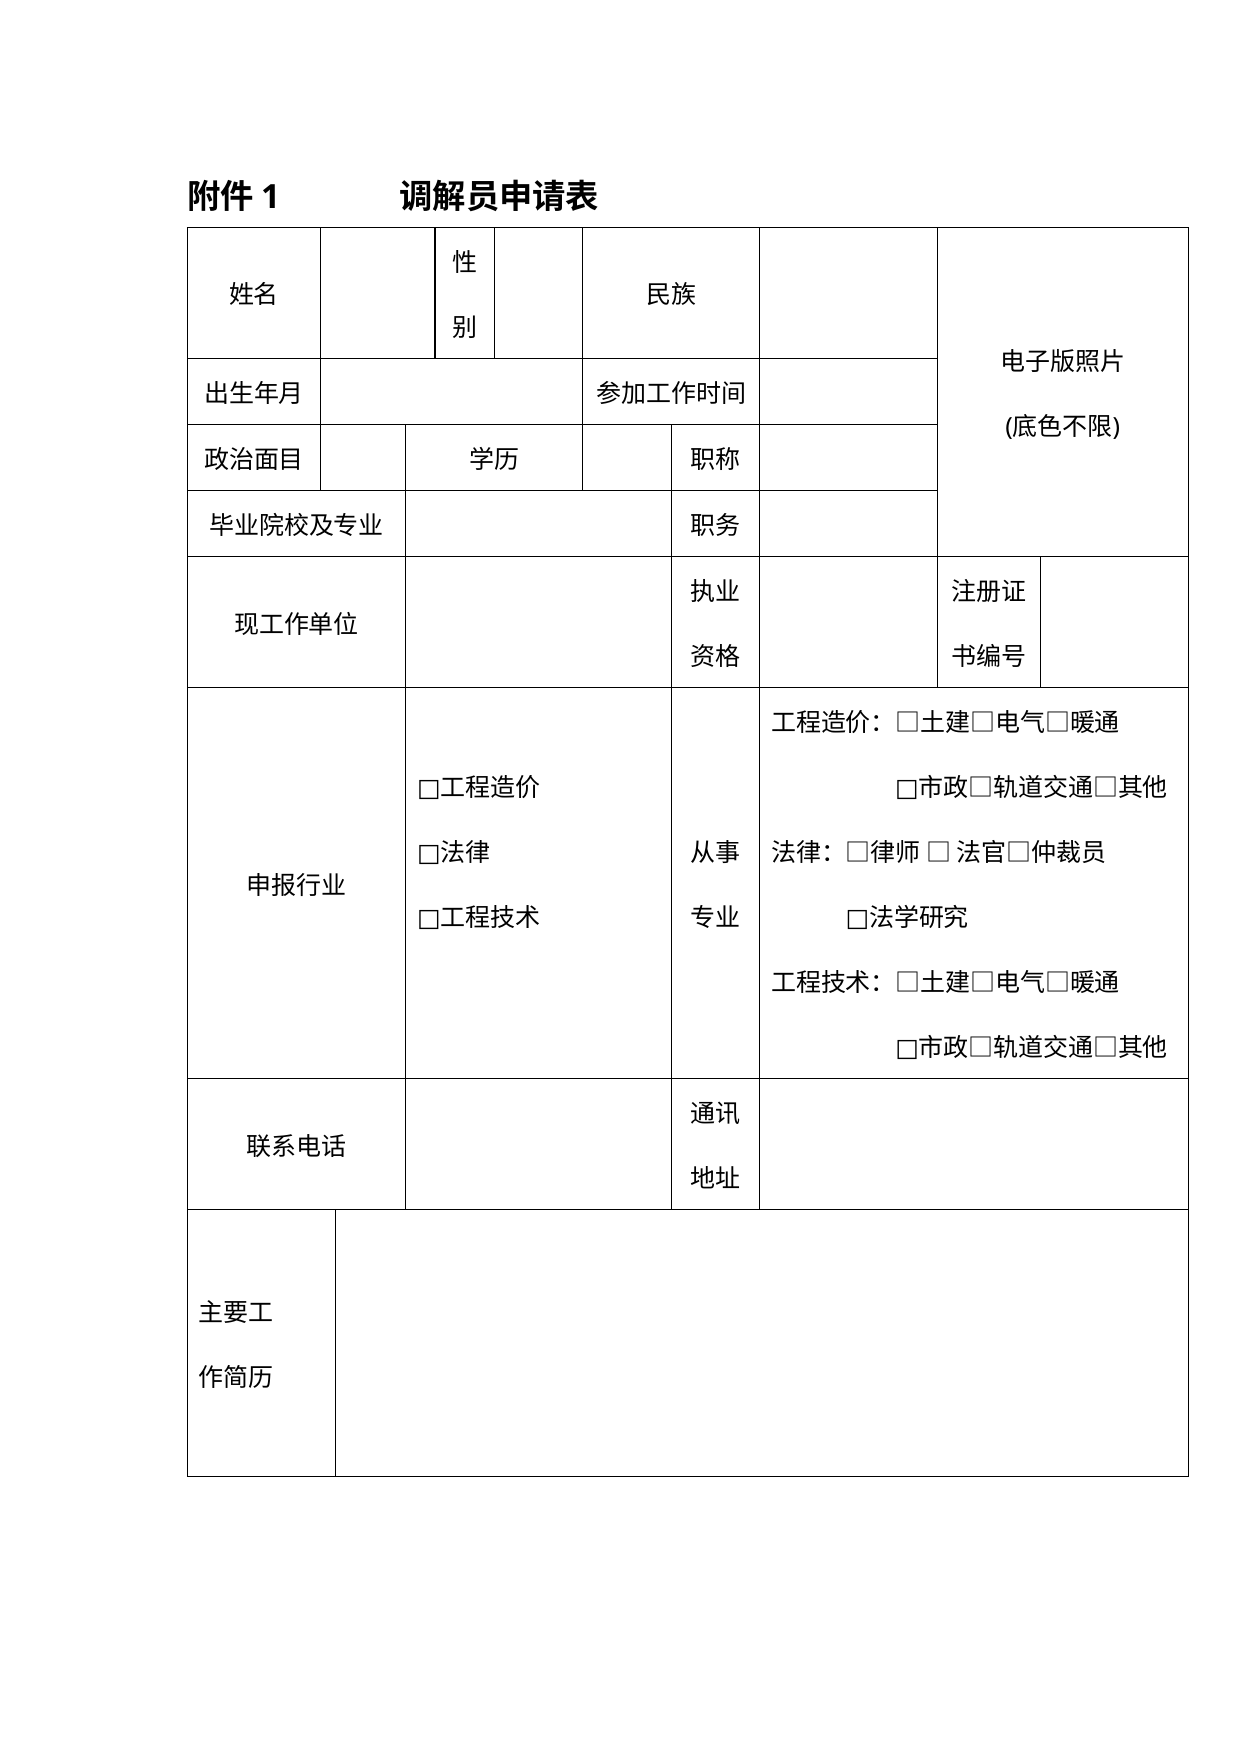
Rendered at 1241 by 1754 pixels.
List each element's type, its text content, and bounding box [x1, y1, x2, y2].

table_cell [760, 1079, 1188, 1209]
table_cell [336, 1210, 1188, 1476]
table_header 电子版照片 (底色不限) [938, 228, 1188, 556]
table_cell 联系电话 [188, 1079, 405, 1209]
text 附件1 调解员申请表 [187, 162, 1053, 227]
table_cell 参加工作时间 [583, 359, 759, 424]
table_cell 出生年月 [188, 359, 320, 424]
table_header 性别 [436, 228, 494, 358]
table_cell 从事 专业 [672, 688, 759, 1078]
table_cell 现工作单位 [188, 557, 405, 687]
table_cell 注册证书编号 [938, 557, 1040, 687]
table_cell 毕业院校及专业 [188, 491, 405, 556]
table_cell 执业 资格 [672, 557, 759, 687]
table_cell □工程造价 □法律 □工程技术 [406, 688, 671, 1078]
table_cell 申报行业 [188, 688, 405, 1078]
table_cell [321, 359, 582, 424]
table_cell [406, 1079, 671, 1209]
table_cell [760, 359, 937, 424]
table_cell [760, 557, 937, 687]
table_cell 主要工 作简历 [188, 1210, 335, 1476]
table_cell [760, 425, 937, 490]
table_cell [583, 425, 671, 490]
table_header [321, 228, 434, 358]
table_header 民族 [583, 228, 759, 358]
table_cell [406, 557, 671, 687]
table_cell [1041, 557, 1188, 687]
table_cell 职称 [672, 425, 759, 490]
table_cell 学历 [406, 425, 582, 490]
table_cell 职务 [672, 491, 759, 556]
table_header [760, 228, 937, 358]
table_cell 政治面目 [188, 425, 320, 490]
table_cell 通讯 地址 [672, 1079, 759, 1209]
table_header [495, 228, 582, 358]
table_cell 工程造价：□土建□电气□暖通 □市政□轨道交通□其他 法律：□律师 □ 法官□仲裁员 □法学研究 工程技术：□土建□电气□暖通 □市政□轨道交通□其他 [760, 688, 1188, 1078]
table_cell [321, 425, 405, 490]
table_header 姓名 [188, 228, 320, 358]
table_cell [406, 491, 671, 556]
table_cell [760, 491, 937, 556]
